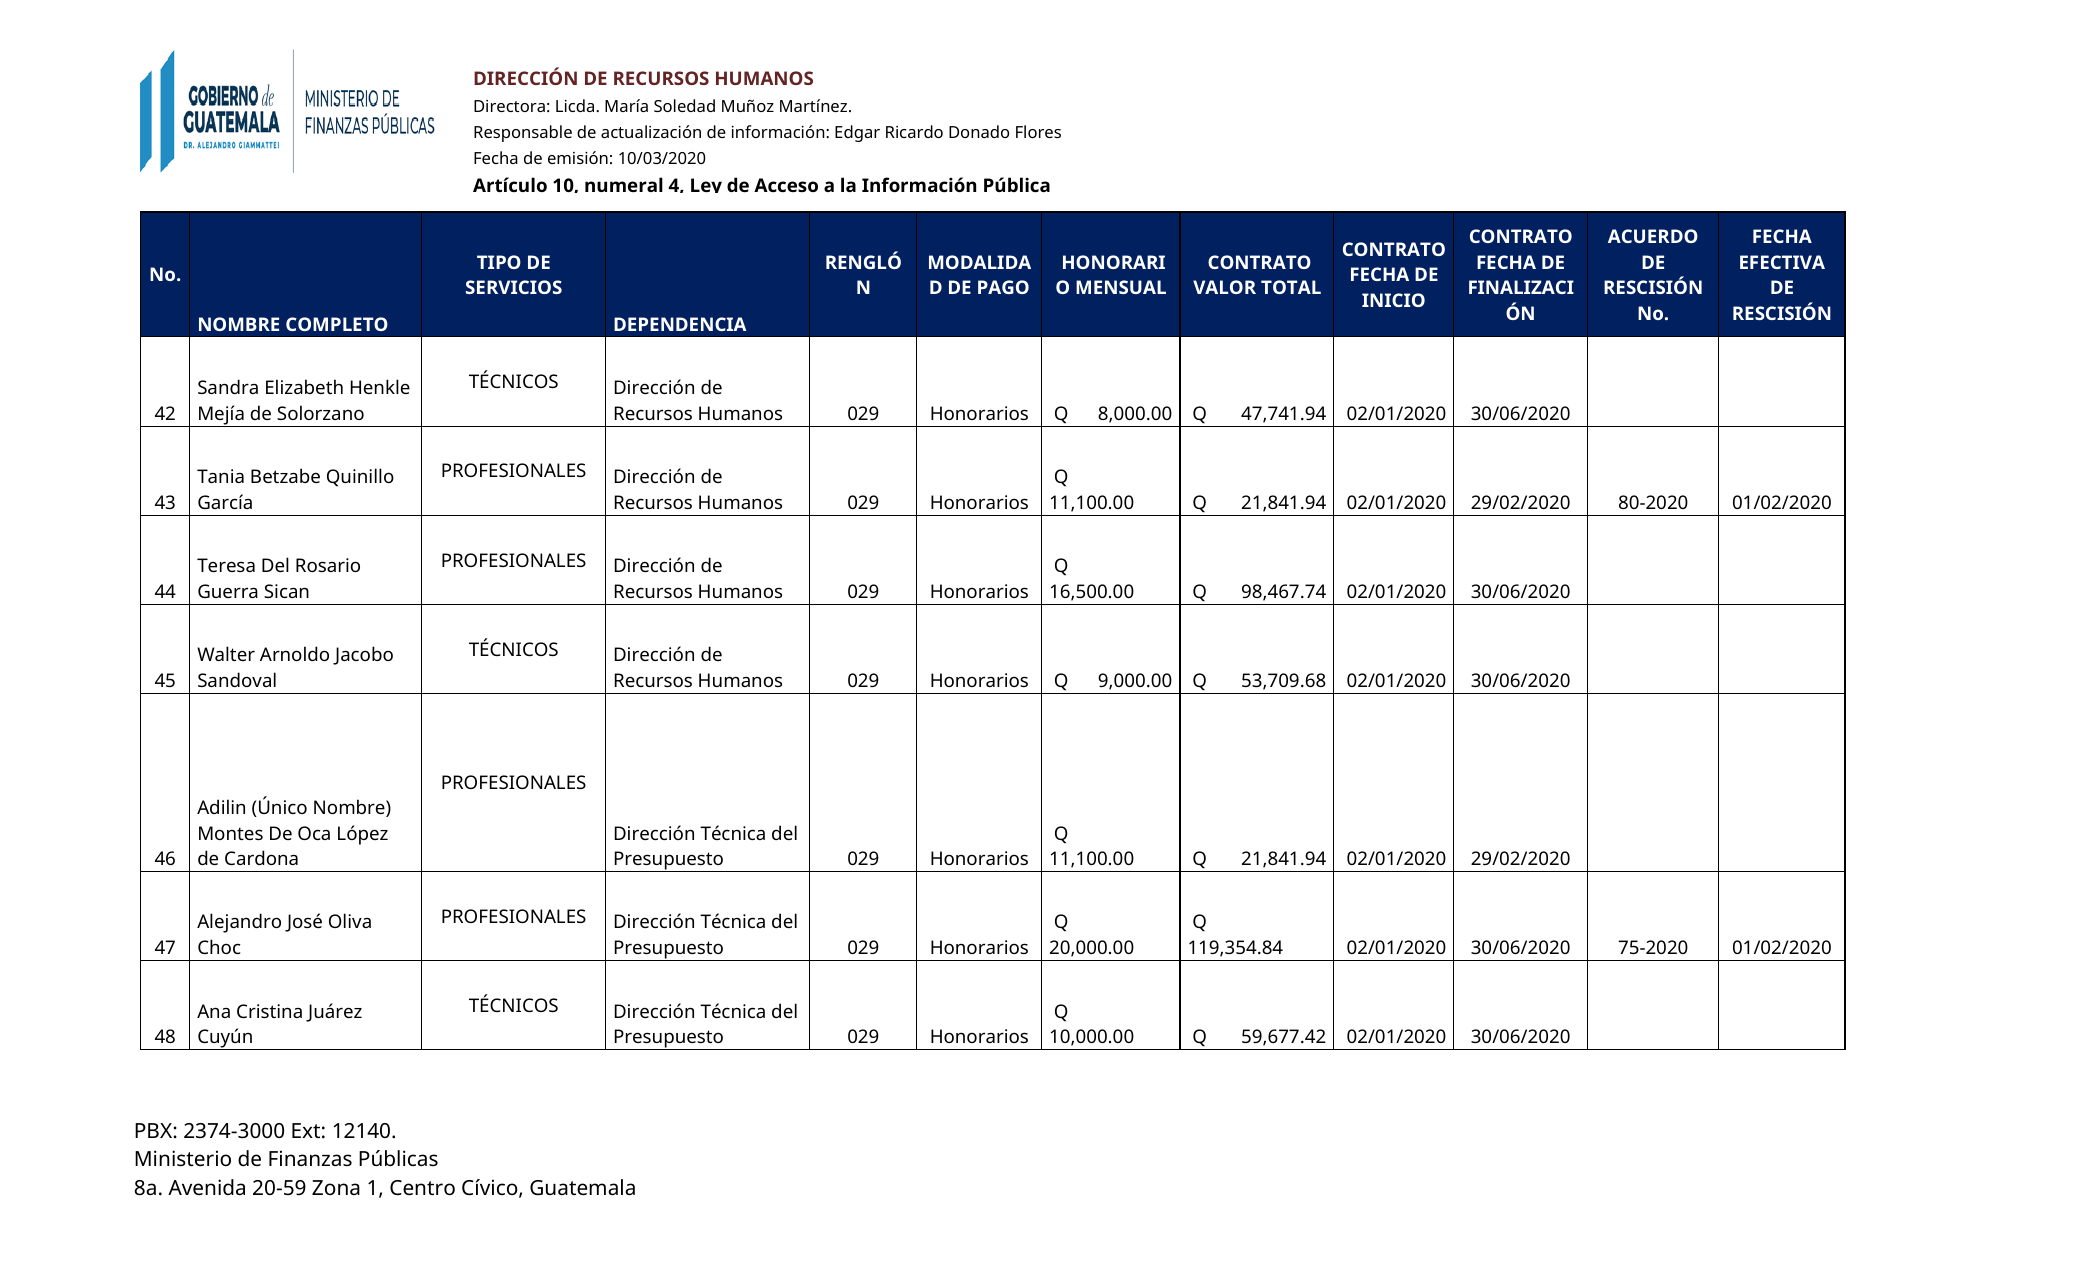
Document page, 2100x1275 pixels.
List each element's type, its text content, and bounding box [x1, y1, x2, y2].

table_cell 02/01/2020 [1334, 694, 1453, 871]
table_header CONTRATO VALOR TOTAL [1181, 213, 1333, 336]
table_cell 46 [141, 694, 189, 871]
table_header FECHA EFECTIVA DE RESCISIÓN [1719, 213, 1844, 336]
table_cell Honorarios [917, 872, 1041, 960]
table_cell Honorarios [917, 427, 1041, 514]
table_cell 029 [810, 516, 916, 604]
table_cell [1588, 337, 1718, 426]
table_cell [1719, 961, 1844, 1049]
table_cell Honorarios [917, 516, 1041, 604]
table_cell 29/02/2020 [1454, 427, 1587, 514]
table_cell 30/06/2020 [1454, 337, 1587, 426]
table_cell Q 16,500.00 [1042, 516, 1179, 604]
table_cell 42 [141, 337, 189, 426]
table_cell Q 21,841.94 [1181, 694, 1333, 871]
table_cell [1588, 605, 1718, 693]
table_header RENGLÓN [810, 213, 916, 336]
table_header MODALIDAD DE PAGO [917, 213, 1041, 336]
table_cell Honorarios [917, 337, 1041, 426]
table_cell Q 59,677.42 [1181, 961, 1333, 1049]
table_cell Q 20,000.00 [1042, 872, 1179, 960]
table_cell PROFESIONALES [422, 872, 605, 960]
table_cell Dirección de Recursos Humanos [606, 337, 809, 426]
table_cell 75-2020 [1588, 872, 1718, 960]
table_cell Q 21,841.94 [1181, 427, 1333, 514]
table_cell TÉCNICOS [422, 337, 605, 426]
table_cell Q 11,100.00 [1042, 694, 1179, 871]
table_cell TÉCNICOS [422, 605, 605, 693]
table_cell 48 [141, 961, 189, 1049]
table_cell 02/01/2020 [1334, 427, 1453, 514]
table_cell [1719, 516, 1844, 604]
table_cell Q 10,000.00 [1042, 961, 1179, 1049]
table_cell TÉCNICOS [422, 961, 605, 1049]
table_cell 45 [141, 605, 189, 693]
table_header HONORARIO MENSUAL [1042, 213, 1179, 336]
table_cell 30/06/2020 [1454, 516, 1587, 604]
table_cell 02/01/2020 [1334, 516, 1453, 604]
table_cell Walter Arnoldo Jacobo Sandoval [190, 605, 421, 693]
table_cell Ana Cristina Juárez Cuyún [190, 961, 421, 1049]
table_cell 01/02/2020 [1719, 872, 1844, 960]
table_cell Q 119,354.84 [1181, 872, 1333, 960]
table_header ACUERDO DE RESCISIÓN No. [1588, 213, 1718, 336]
table_header TIPO DE SERVICIOS [422, 213, 605, 336]
table_cell Dirección de Recursos Humanos [606, 427, 809, 514]
table_header NOMBRE COMPLETO [190, 213, 421, 336]
table_cell 01/02/2020 [1719, 427, 1844, 514]
table_header No. [141, 213, 189, 336]
table_cell Dirección Técnica del Presupuesto [606, 694, 809, 871]
table_cell [1588, 694, 1718, 871]
table_cell Dirección Técnica del Presupuesto [606, 872, 809, 960]
table_cell Q 98,467.74 [1181, 516, 1333, 604]
table_cell 029 [810, 961, 916, 1049]
table_cell 02/01/2020 [1334, 961, 1453, 1049]
table_cell Tania Betzabe Quinillo García [190, 427, 421, 514]
table_cell 029 [810, 605, 916, 693]
table_header DEPENDENCIA [606, 213, 809, 336]
table_cell 30/06/2020 [1454, 961, 1587, 1049]
table_cell Sandra Elizabeth Henkle Mejía de Solorzano [190, 337, 421, 426]
table_cell Q 11,100.00 [1042, 427, 1179, 514]
table_cell Dirección Técnica del Presupuesto [606, 961, 809, 1049]
picture [132, 44, 439, 181]
table_cell Q 9,000.00 [1042, 605, 1179, 693]
table_cell 02/01/2020 [1334, 605, 1453, 693]
table_cell Alejandro José Oliva Choc [190, 872, 421, 960]
table_cell 029 [810, 872, 916, 960]
table_cell PROFESIONALES [422, 516, 605, 604]
table_cell [1719, 605, 1844, 693]
table_cell Dirección de Recursos Humanos [606, 516, 809, 604]
table_cell 02/01/2020 [1334, 872, 1453, 960]
table_cell 44 [141, 516, 189, 604]
table_cell 43 [141, 427, 189, 514]
table_cell PROFESIONALES [422, 694, 605, 871]
table_cell [1588, 961, 1718, 1049]
table_cell Honorarios [917, 605, 1041, 693]
table_cell Dirección de Recursos Humanos [606, 605, 809, 693]
table_cell 30/06/2020 [1454, 872, 1587, 960]
table_cell 029 [810, 427, 916, 514]
table_cell [1719, 694, 1844, 871]
table_cell 30/06/2020 [1454, 605, 1587, 693]
table_cell Q 8,000.00 [1042, 337, 1179, 426]
table_cell [1719, 337, 1844, 426]
table_cell 02/01/2020 [1334, 337, 1453, 426]
table_cell 29/02/2020 [1454, 694, 1587, 871]
table_cell 029 [810, 337, 916, 426]
table_cell 80-2020 [1588, 427, 1718, 514]
table_cell 47 [141, 872, 189, 960]
table_cell 029 [810, 694, 916, 871]
table_header CONTRATO FECHA DE INICIO [1334, 213, 1453, 336]
table_cell Q 47,741.94 [1181, 337, 1333, 426]
table_cell Q 53,709.68 [1181, 605, 1333, 693]
table_cell Adilin (Único Nombre) Montes De Oca López de Cardona [190, 694, 421, 871]
table_cell Teresa Del Rosario Guerra Sican [190, 516, 421, 604]
table_header CONTRATO FECHA DE FINALIZACIÓN [1454, 213, 1587, 336]
table_cell Honorarios [917, 694, 1041, 871]
table_cell [1588, 516, 1718, 604]
table_cell PROFESIONALES [422, 427, 605, 514]
table_cell Honorarios [917, 961, 1041, 1049]
